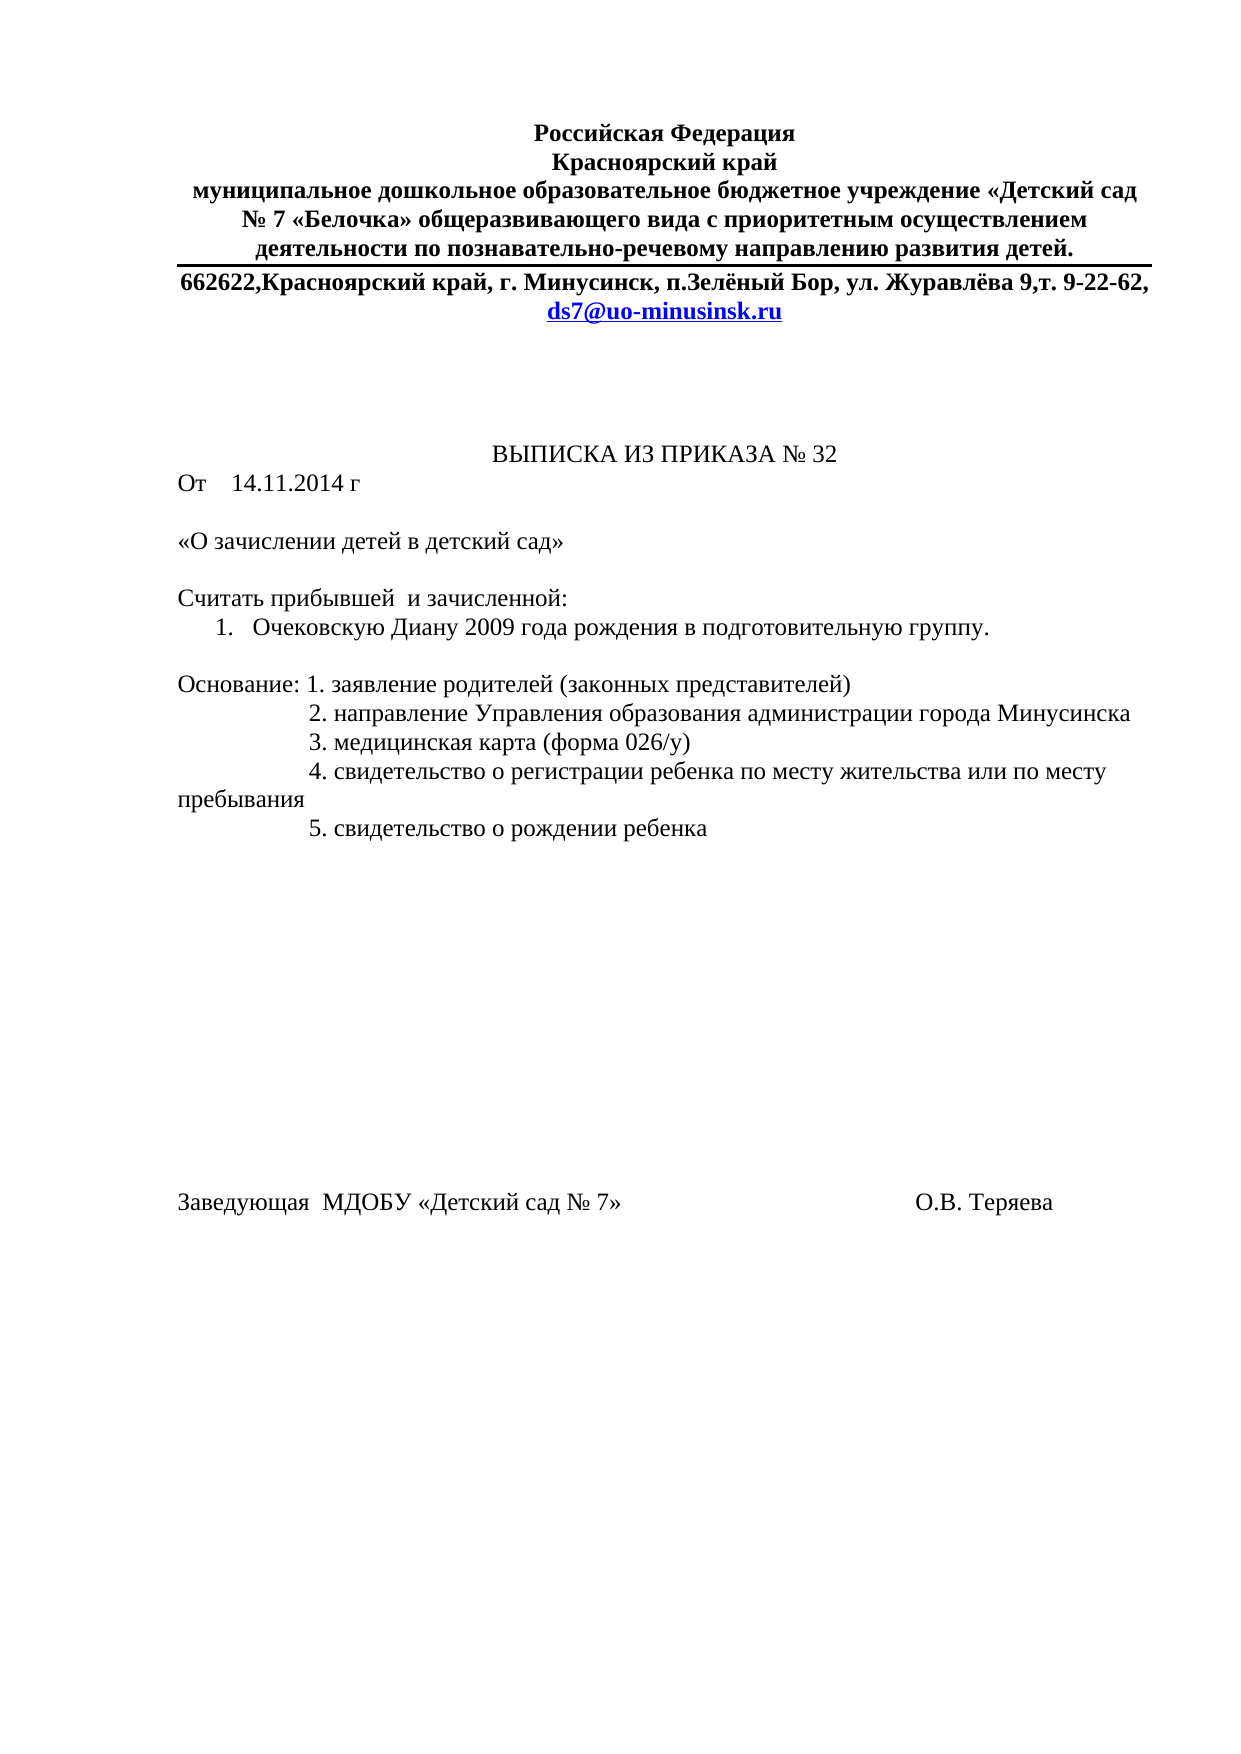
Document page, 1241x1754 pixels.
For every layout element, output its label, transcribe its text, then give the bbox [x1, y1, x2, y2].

text ВЫПИСКА ИЗ ПРИКАЗА № 32 [177, 439, 1152, 468]
text 2. направление Управления образования администрации города Минусинска [177, 698, 1152, 727]
text Считать прибывшей и зачисленной: [177, 583, 1152, 612]
text Основание: 1. заявление родителей (законных представителей) [177, 669, 1152, 698]
text Заведующая МДОБУ «Детский сад № 7» О.В. Теряева [177, 1187, 1152, 1216]
text 3. медицинская карта (форма 026/у) [177, 727, 1152, 756]
text 5. свидетельство о рождении ребенка [177, 813, 1152, 842]
text 662622,Красноярский край, г. Минусинск, п.Зелёный Бор, ул. Журавлёва 9,т. 9-22-62, ds7@uo-minusinsk.ru [177, 267, 1152, 324]
text муниципальное дошкольное образовательное бюджетное учреждение «Детский сад № 7 «Белочка» общеразвивающего вида с приоритетным осуществлением деятельности по познавательно-речевому направлению развития детей. [177, 176, 1152, 264]
text «О зачислении детей в детский сад» [177, 526, 1152, 554]
list Очековскую Диану 2009 года рождения в подготовительную группу. [215, 612, 1152, 641]
text От 14.11.2014 г [177, 468, 1152, 497]
text 4. свидетельство о регистрации ребенка по месту жительства или по месту пребывания [177, 756, 1152, 813]
text Красноярский край [177, 147, 1152, 176]
text Российская Федерация [177, 118, 1152, 147]
